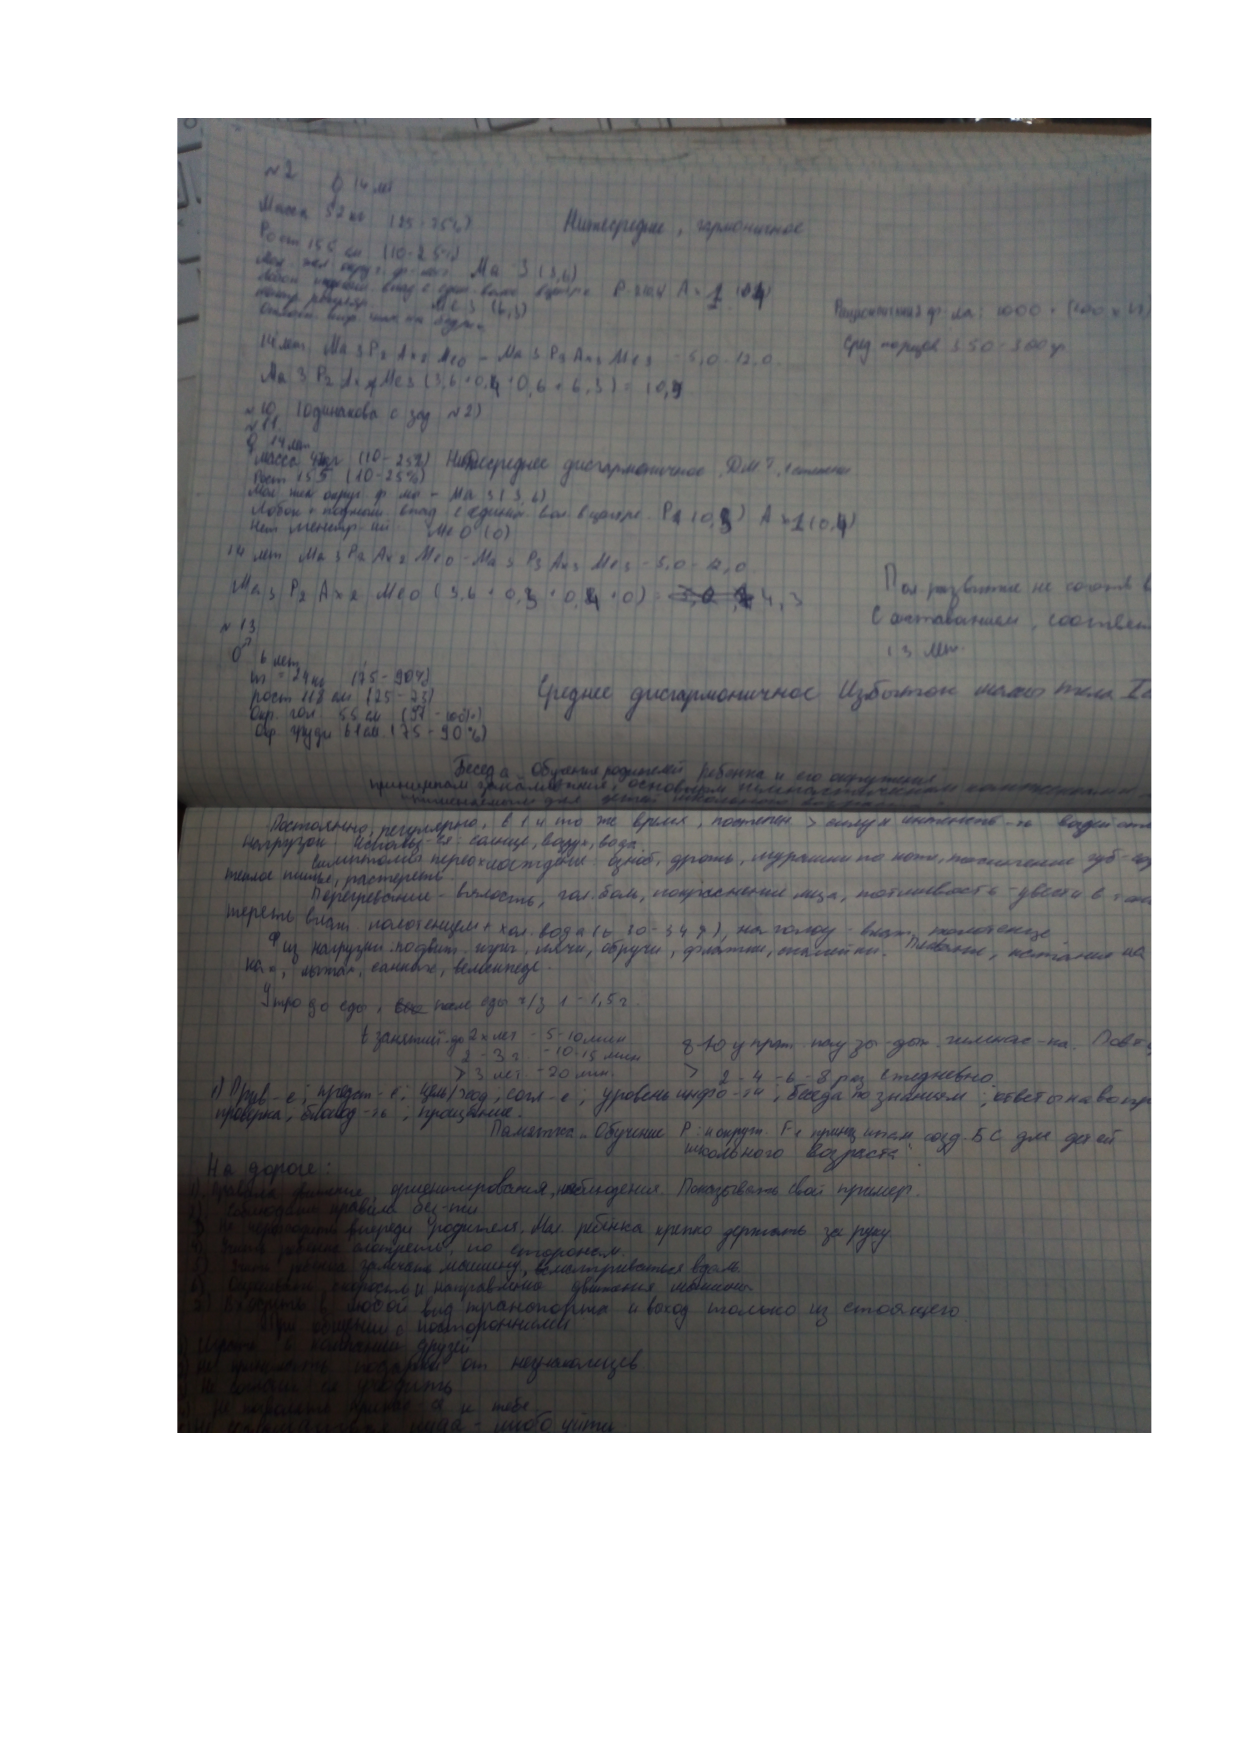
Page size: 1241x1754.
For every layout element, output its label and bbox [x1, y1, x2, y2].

picture [177, 118, 1152, 1433]
